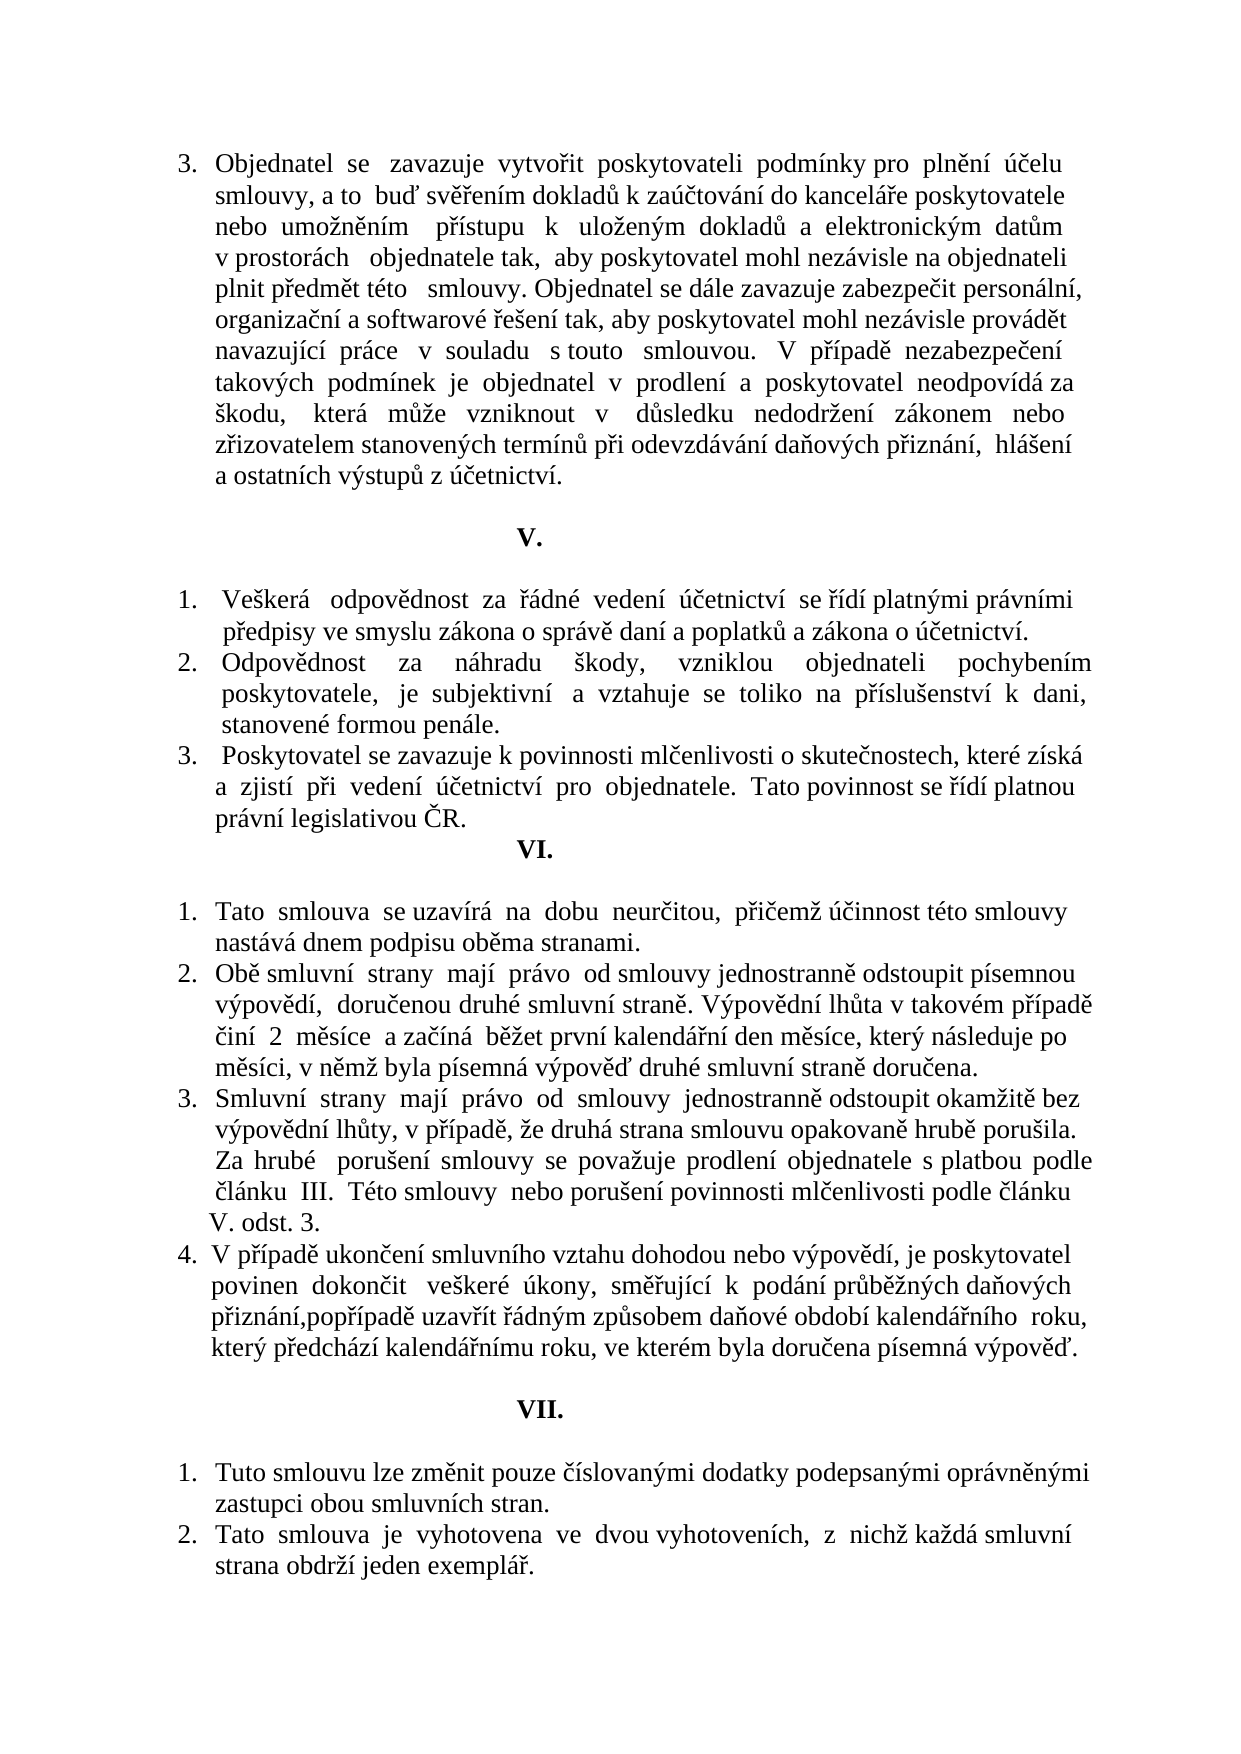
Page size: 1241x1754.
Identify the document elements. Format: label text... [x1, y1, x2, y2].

list Smluvní strany mají právo od smlouvy jednostranně odstoupit okamžitě bez [177, 1082, 1093, 1113]
text V. [223, 521, 1093, 552]
text a ostatních výstupů z účetnictví. [215, 459, 1093, 490]
text předpisy ve smyslu zákona o správě daní a poplatků a zákona o účetnictví. [223, 615, 1093, 646]
text právní legislativou ČR. [215, 802, 1093, 833]
text nastává dnem podpisu oběma stranami. [215, 926, 1093, 957]
list Tuto smlouvu lze změnit pouze číslovanými dodatky podepsanými oprávněnými [177, 1456, 1093, 1487]
list Tato smlouva se uzavírá na dobu neurčitou, přičemž účinnost této smlouvy [177, 895, 1093, 926]
list Poskytovatel se zavazuje k povinnosti mlčenlivosti o skutečnostech, které získá [177, 739, 1093, 771]
text v prostorách objednatele tak, aby poskytovatel mohl nezávisle na objednateli [215, 241, 1093, 272]
text výpovědí, doručenou druhé smluvní straně. Výpovědní lhůta v takovém případě činí 2 měsíce a začíná běžet první kalendářní den měsíce, který následuje po [215, 988, 1093, 1051]
text smlouvy, a to buď svěřením dokladů k zaúčtování do kanceláře poskytovatele [215, 179, 1093, 210]
text strana obdrží jeden exemplář. [215, 1549, 1093, 1580]
text VII. [148, 1393, 1093, 1424]
list Tato smlouva je vyhotovena ve dvou vyhotoveních, z nichž každá smluvní [177, 1518, 1093, 1549]
text a zjistí při vedení účetnictví pro objednatele. Tato povinnost se řídí platnou [215, 771, 1093, 802]
list Veškerá odpovědnost za řádné vedení účetnictví se řídí platnými právními [177, 584, 1093, 615]
text V. odst. 3. [148, 1207, 1093, 1238]
list Objednatel se zavazuje vytvořit poskytovateli podmínky pro plnění účelu [177, 148, 1093, 179]
text stanovené formou penále. [221, 708, 1093, 739]
text plnit předmět této smlouvy. Objednatel se dále zavazuje zabezpečit personální, [215, 272, 1093, 303]
text povinen dokončit veškeré úkony, směřující k podání průběžných daňových [148, 1269, 1093, 1300]
list Odpovědnost za náhradu škody, vzniklou objednateli pochybením poskytovatele, je subjektivní a vztahuje se toliko na příslušenství k dani, [177, 646, 1093, 708]
text výpovědní lhůty, v případě, že druhá strana smlouvu opakovaně hrubě porušila. [215, 1113, 1093, 1144]
list Obě smluvní strany mají právo od smlouvy jednostranně odstoupit písemnou [177, 957, 1093, 988]
text přiznání,popřípadě uzavřít řádným způsobem daňové období kalendářního roku, [148, 1300, 1093, 1331]
text organizační a softwarové řešení tak, aby poskytovatel mohl nezávisle provádět [215, 303, 1093, 334]
text zastupci obou smluvních stran. [215, 1487, 1093, 1518]
text takových podmínek je objednatel v prodlení a poskytovatel neodpovídá za [215, 366, 1093, 397]
text navazující práce v souladu s touto smlouvou. V případě nezabezpečení [215, 334, 1093, 366]
text VI. [215, 833, 1093, 864]
text nebo umožněním přístupu k uloženým dokladů a elektronickým datům [215, 210, 1093, 241]
text měsíci, v němž byla písemná výpověď druhé smluvní straně doručena. [215, 1051, 1093, 1082]
text 4. V případě ukončení smluvního vztahu dohodou nebo výpovědí, je poskytovatel [148, 1238, 1093, 1269]
text zřizovatelem stanovených termínů při odevzdávání daňových přiznání, hlášení [215, 428, 1093, 459]
text který předchází kalendářnímu roku, ve kterém byla doručena písemná výpověď. [148, 1331, 1093, 1362]
text škodu, která může vzniknout v důsledku nedodržení zákonem nebo [215, 397, 1093, 428]
text Za hrubé porušení smlouvy se považuje prodlení objednatele s platbou podle článku III. Této smlouvy nebo porušení povinnosti mlčenlivosti podle článku [215, 1144, 1093, 1207]
